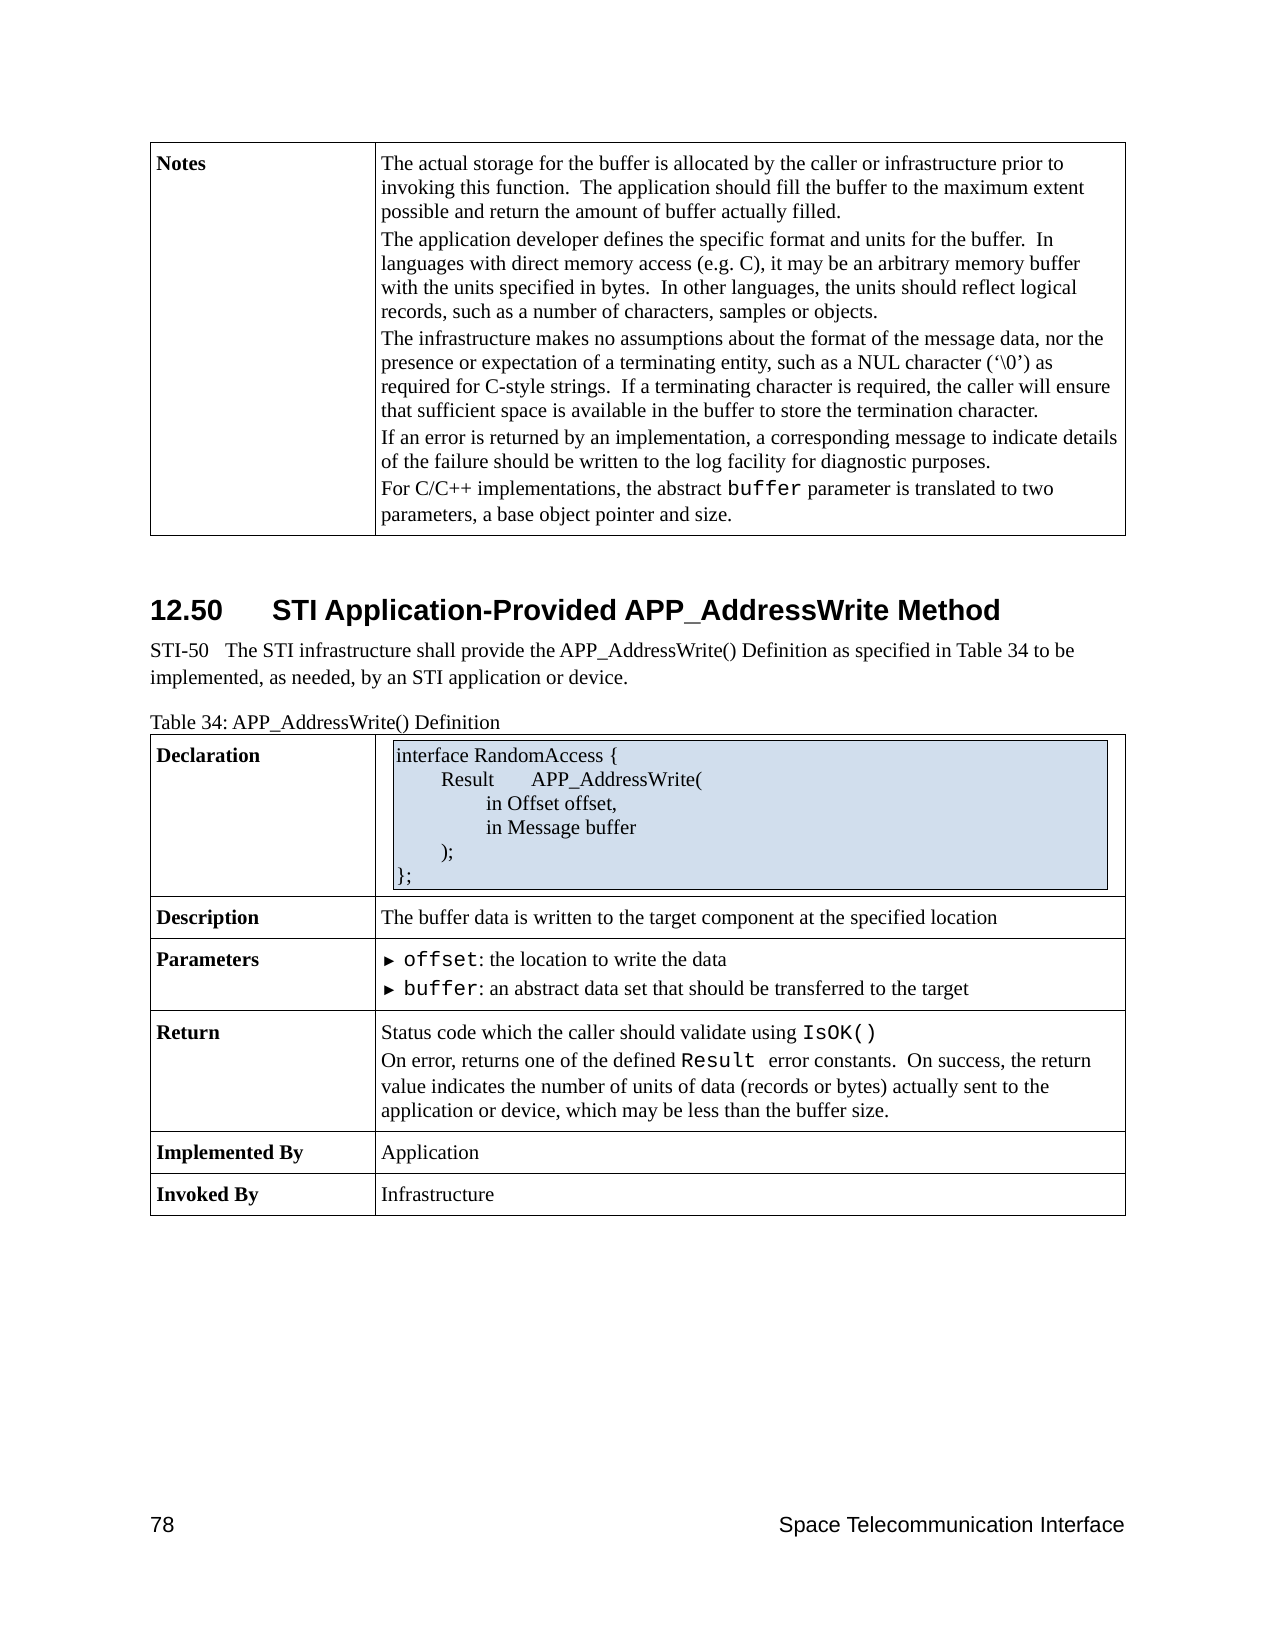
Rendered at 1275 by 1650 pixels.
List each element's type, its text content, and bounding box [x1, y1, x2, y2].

subtitle STI Application-Provided APP_AddressWrite Method [150, 593, 1125, 626]
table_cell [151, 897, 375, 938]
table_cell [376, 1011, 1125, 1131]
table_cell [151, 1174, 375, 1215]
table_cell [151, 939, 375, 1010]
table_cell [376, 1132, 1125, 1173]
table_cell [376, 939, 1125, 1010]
text STI-50 The STI infrastructure shall provide the APP_AddressWrite() Definition as specified in Table 34 to be implemented, as needed, by an STI application or device. [150, 638, 1125, 689]
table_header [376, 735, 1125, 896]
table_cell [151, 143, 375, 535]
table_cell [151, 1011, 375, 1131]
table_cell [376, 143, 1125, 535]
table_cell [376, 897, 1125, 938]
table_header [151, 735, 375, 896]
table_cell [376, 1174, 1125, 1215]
text Table 34: APP_AddressWrite() Definition [150, 710, 1125, 734]
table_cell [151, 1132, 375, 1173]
